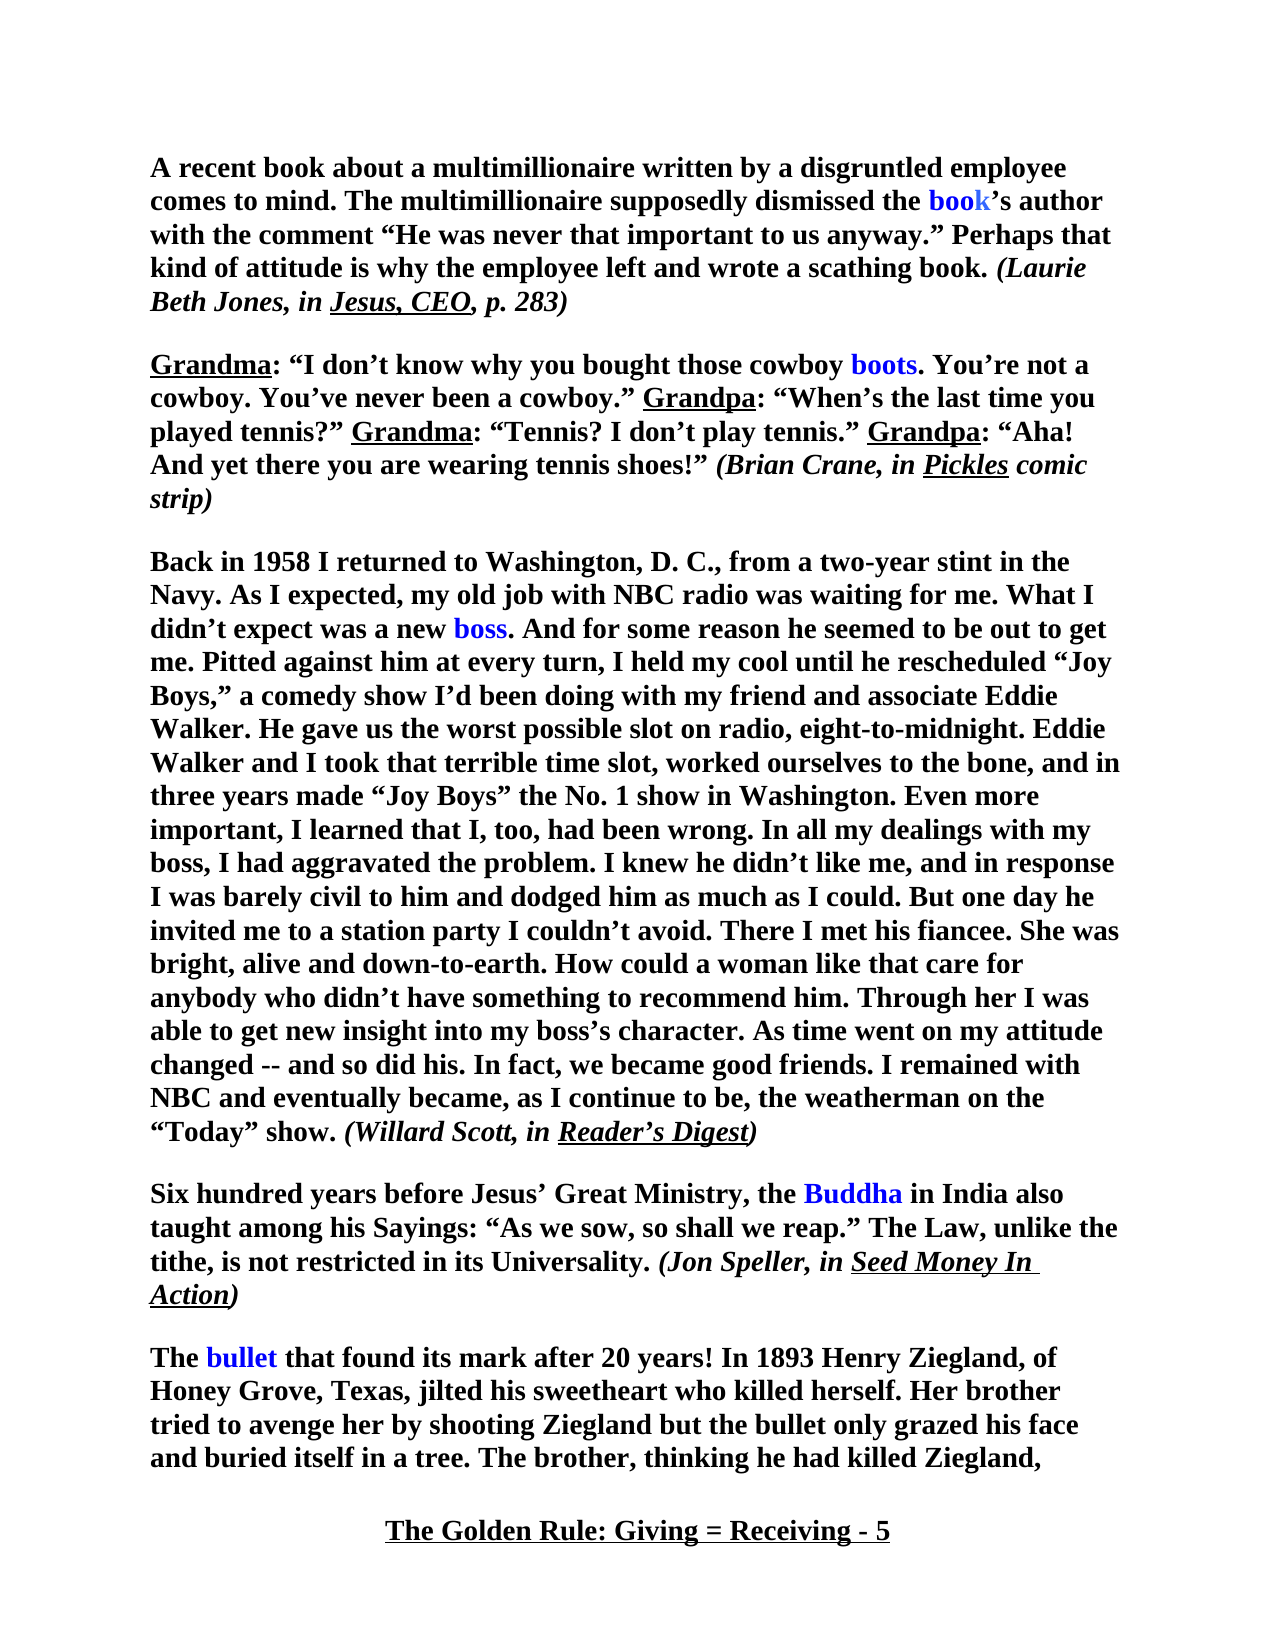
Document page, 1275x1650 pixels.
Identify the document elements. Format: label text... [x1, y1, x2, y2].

text Back in 1958 I returned to Washington, D. C., from a two-year stint in the Navy. As I expected, my old job with NBC radio was waiting for me. What I didn’t expect was a new boss. And for some reason he seemed to be out to get me. Pitted against him at every turn, I held my cool until he rescheduled “Joy Boys,” a comedy show I’d been doing with my friend and associate Eddie Walker. He gave us the worst possible slot on radio, eight-to-midnight. Eddie Walker and I took that terrible time slot, worked ourselves to the bone, and in three years made “Joy Boys” the No. 1 show in Washington. Even more important, I learned that I, too, had been wrong. In all my dealings with my boss, I had aggravated the problem. I knew he didn’t like me, and in response I was barely civil to him and dodged him as much as I could. But one day he invited me to a station party I couldn’t avoid. There I met his fiancee. She was bright, alive and down-to-earth. How could a woman like that care for anybody who didn’t have something to recommend him. Through her I was able to get new insight into my boss’s character. As time went on my attitude changed -- and so did his. In fact, we became good friends. I remained with NBC and eventually became, as I continue to be, the weatherman on the “Today” show. (Willard Scott, in Reader’s Digest) [150, 544, 1125, 1147]
text Six hundred years before Jesus’ Great Ministry, the Buddha in India also taught among his Sayings: “As we sow, so shall we reap.” The Law, unlike the tithe, is not restricted in its Universality. (Jon Speller, in Seed Money In Action) [150, 1177, 1125, 1311]
text Grandma: “I don’t know why you bought those cowboy boots. You’re not a cowboy. You’ve never been a cowboy.” Grandpa: “When’s the last time you played tennis?” Grandma: “Tennis? I don’t play tennis.” Grandpa: “Aha! And yet there you are wearing tennis shoes!” (Brian Crane, in Pickles comic strip) [150, 347, 1125, 514]
text A recent book about a multimillionaire written by a disgruntled employee comes to mind. The multimillionaire supposedly dismissed the book’s author with the comment “He was never that important to us anyway.” Perhaps that kind of attitude is why the employee left and wrote a scathing book. (Laurie Beth Jones, in Jesus, CEO, p. 283) [150, 150, 1125, 318]
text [150, 1340, 1125, 1474]
